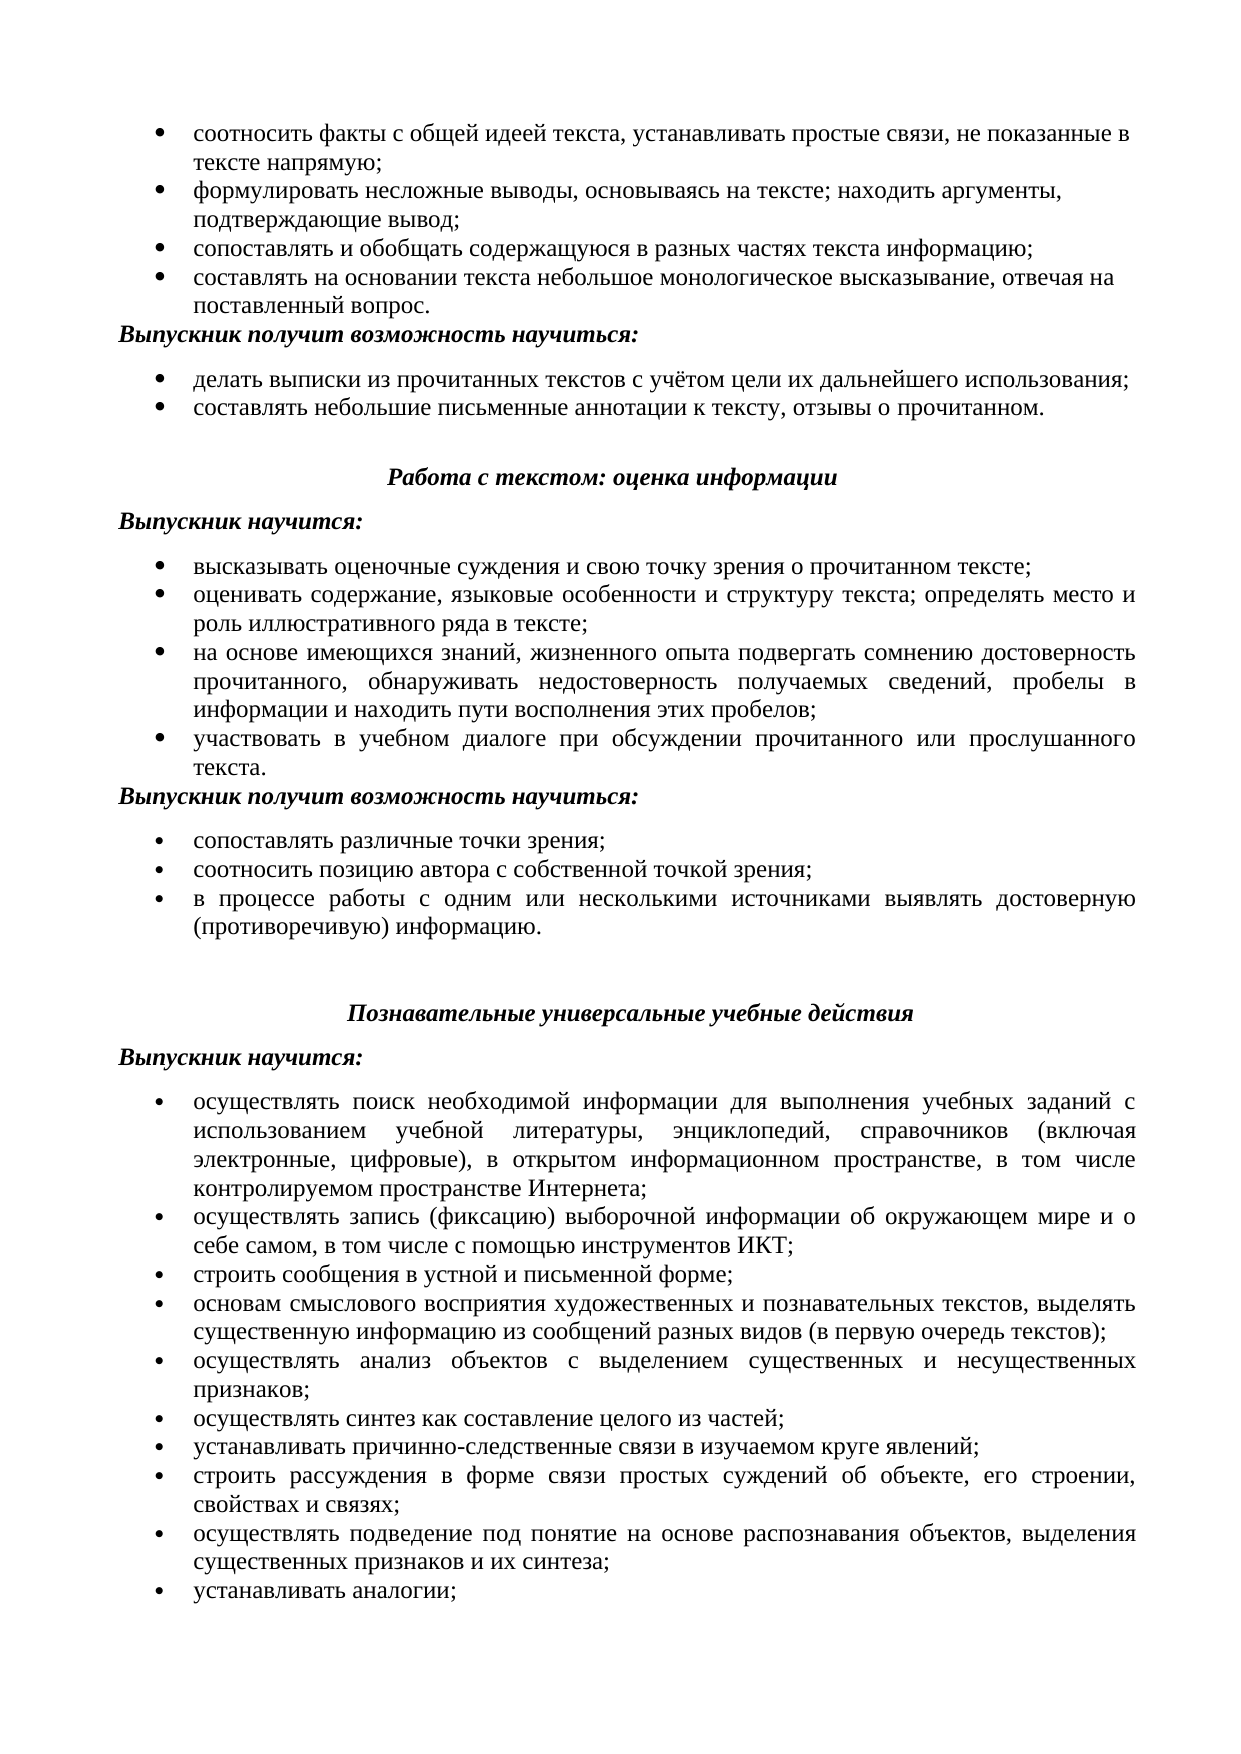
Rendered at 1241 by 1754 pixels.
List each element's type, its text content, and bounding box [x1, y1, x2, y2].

list участвовать в учебном диалоге при обсуждении прочитанного или прослушанного текста. [156, 723, 1137, 781]
list сопоставлять различные точки зрения; [156, 825, 1137, 854]
list в процессе работы с одним или несколькими источниками выявлять достоверную (противоречивую) информацию. [156, 883, 1137, 940]
list осуществлять поиск необходимой информации для выполнения учебных заданий с использованием учебной литературы, энциклопедий, справочников (включая электронные, цифровые), в открытом информационном пространстве, в том числе контролируемом пространстве Интернета; [156, 1086, 1137, 1201]
list строить рассуждения в форме связи простых суждений об объекте, его строении, свойствах и связях; [156, 1460, 1137, 1518]
list осуществлять анализ объектов с выделением существенных и несущественных признаков; [156, 1345, 1137, 1403]
list осуществлять запись (фиксацию) выборочной информации об окружающем мире и о себе самом, в том числе с помощью инструментов ИКТ; [156, 1201, 1137, 1259]
list высказывать оценочные суждения и свою точку зрения о прочитанном тексте; [156, 551, 1137, 579]
text Выпускник научится: [118, 506, 1137, 535]
text Выпускник получит возможность научиться: [118, 781, 1137, 809]
text Выпускник получит возможность научиться: [118, 319, 1137, 348]
list устанавливать причинно-следственные связи в изучаемом круге явлений; [156, 1431, 1137, 1460]
list делать выписки из прочитанных текстов с учётом цели их дальнейшего использования; [156, 364, 1137, 392]
text Выпускник научится: [118, 1042, 1137, 1071]
list оценивать содержание, языковые особенности и структуру текста; определять место и роль иллюстративного ряда в тексте; [156, 579, 1137, 637]
list формулировать несложные выводы, основываясь на тексте; находить аргументы, подтверждающие вывод; [156, 176, 1137, 233]
text Работа с текстом: оценка информации [118, 462, 1137, 491]
list соотносить позицию автора с собственной точкой зрения; [156, 854, 1137, 883]
text Познавательные универсальные учебные действия [118, 998, 1137, 1026]
list устанавливать аналогии; [156, 1575, 1137, 1604]
list строить сообщения в устной и письменной форме; [156, 1259, 1137, 1288]
list сопоставлять и обобщать содержащуюся в разных частях текста информацию; [156, 233, 1137, 262]
list составлять небольшие письменные аннотации к тексту, отзывы о прочитанном. [156, 392, 1137, 421]
list осуществлять синтез как составление целого из частей; [156, 1403, 1137, 1431]
list на основе имеющихся знаний, жизненного опыта подвергать сомнению достоверность прочитанного, обнаруживать недостоверность получаемых сведений, пробелы в информации и находить пути восполнения этих пробелов; [156, 637, 1137, 723]
list составлять на основании текста небольшое монологическое высказывание, отвечая на поставленный вопрос. [156, 262, 1137, 319]
list соотносить факты с общей идеей текста, устанавливать простые связи, не показанные в тексте напрямую; [156, 118, 1137, 176]
list осуществлять подведение под понятие на основе распознавания объектов, выделения существенных признаков и их синтеза; [156, 1518, 1137, 1575]
list основам смыслового восприятия художественных и познавательных текстов, выделять существенную информацию из сообщений разных видов (в первую очередь текстов); [156, 1288, 1137, 1345]
